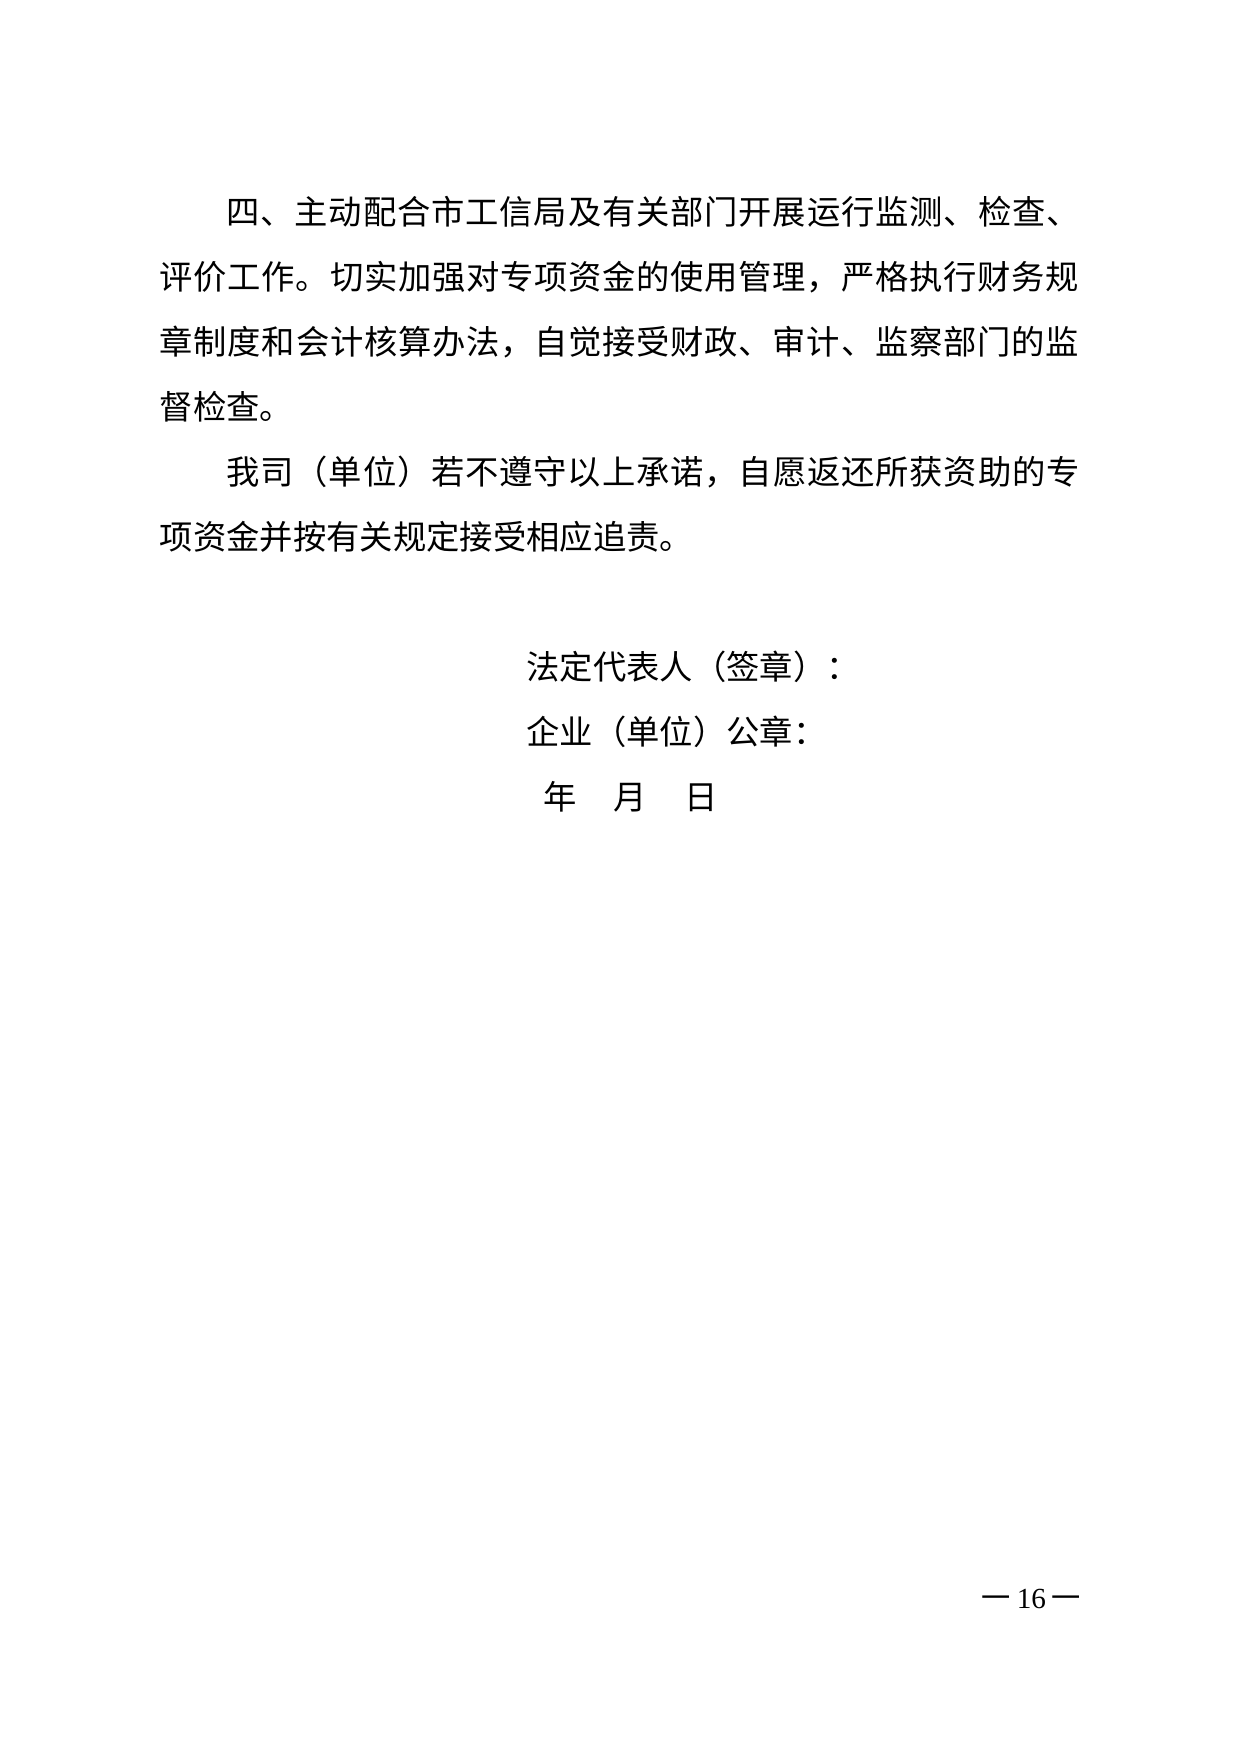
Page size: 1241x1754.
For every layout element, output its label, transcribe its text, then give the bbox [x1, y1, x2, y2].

text 四、主动配合市工信局及有关部门开展运行监测、检查、评价工作。切实加强对专项资金的使用管理，严格执行财务规章制度和会计核算办法，自觉接受财政、审计、监察部门的监督检查。 [159, 177, 1081, 437]
text 法定代表人（签章）： [159, 632, 1081, 697]
text 企业（单位）公章： [159, 697, 1081, 762]
text 年 月 日 [159, 762, 1081, 827]
text 我司（单位）若不遵守以上承诺，自愿返还所获资助的专项资金并按有关规定接受相应追责。 [159, 437, 1081, 567]
